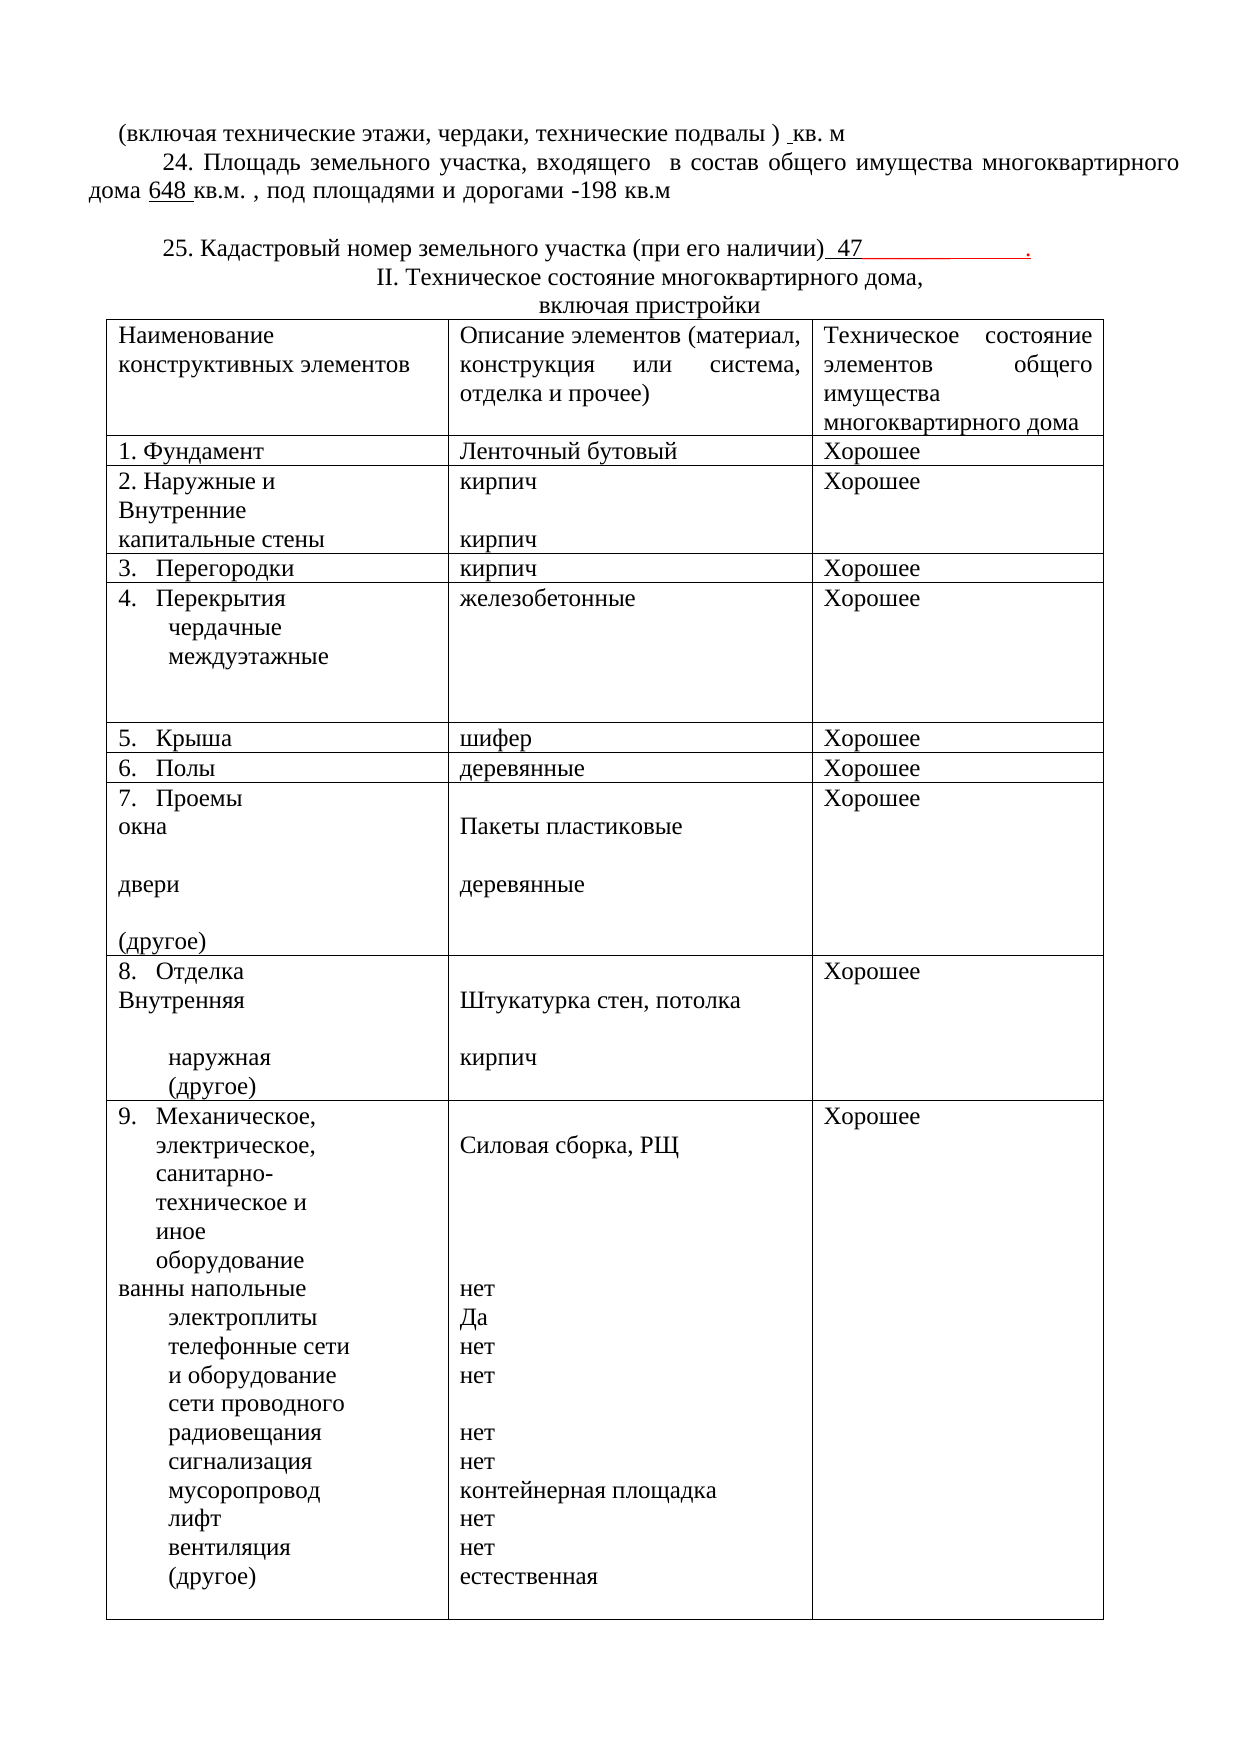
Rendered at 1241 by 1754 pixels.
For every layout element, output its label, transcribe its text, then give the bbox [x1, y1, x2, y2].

table_cell Хорошее [813, 466, 1103, 552]
table_cell железобетонные [449, 583, 812, 722]
text (включая технические этажи, чердаки, технические подвалы ) кв. м [88, 118, 1181, 147]
table_cell Хорошее [813, 783, 1103, 955]
table_cell 6. Полы [107, 753, 448, 782]
table_cell Хорошее [813, 723, 1103, 752]
text 25. Кадастровый номер земельного участка (при его наличии) 47_______ . [88, 233, 1181, 262]
table_cell 5. Крыша [107, 723, 448, 752]
table_cell шифер [449, 723, 812, 752]
table_cell Хорошее [813, 583, 1103, 722]
table_cell 9. Механическое, электрическое, санитарно- техническое и иное оборудование ванны напольные электроплиты телефонные сети и оборудование сети проводного радиовещания сигнализация мусоропровод лифт вентиляция (другое) [107, 1101, 448, 1618]
table_cell кирпич [449, 554, 812, 582]
table_cell Хорошее [813, 554, 1103, 582]
table_cell Хорошее [813, 753, 1103, 782]
table_cell 7. Проемы окна двери (другое) [107, 783, 448, 955]
table_header Наименование конструктивных элементов [107, 320, 448, 435]
table_cell кирпич кирпич [449, 466, 812, 552]
text включая пристройки [118, 291, 1181, 319]
table_cell 8. Отделка Внутренняя наружная (другое) [107, 956, 448, 1100]
table_cell 3. Перегородки [107, 554, 448, 582]
table_cell Штукатурка стен, потолка кирпич [449, 956, 812, 1100]
table_cell Хорошее [813, 1101, 1103, 1618]
table_cell 2. Наружные и Внутренние капитальные стены [107, 466, 448, 552]
text II. Техническое состояние многоквартирного дома, [118, 262, 1181, 291]
table_cell 1. Фундамент [107, 436, 448, 465]
table_header Описание элементов (материал, конструкция или система, отделка и прочее) [449, 320, 812, 435]
table_cell 4. Перекрытия чердачные междуэтажные [107, 583, 448, 722]
table_cell Хорошее [813, 436, 1103, 465]
table_cell Ленточный бутовый [449, 436, 812, 465]
table_cell деревянные [449, 753, 812, 782]
table_header Техническое состояние элементов общего имущества многоквартирного дома [813, 320, 1103, 435]
table_cell Силовая сборка, РЩ нет Да нет нет нет нет контейнерная площадка нет нет естественная [449, 1101, 812, 1618]
table_cell Пакеты пластиковые деревянные [449, 783, 812, 955]
table_cell Хорошее [813, 956, 1103, 1100]
text 24. Площадь земельного участка, входящего в состав общего имущества многоквартирного дома 648 кв.м. , под площадями и дорогами -198 кв.м9999999а(под площадями и дорогами 198 кв.м.((( [88, 147, 1181, 233]
